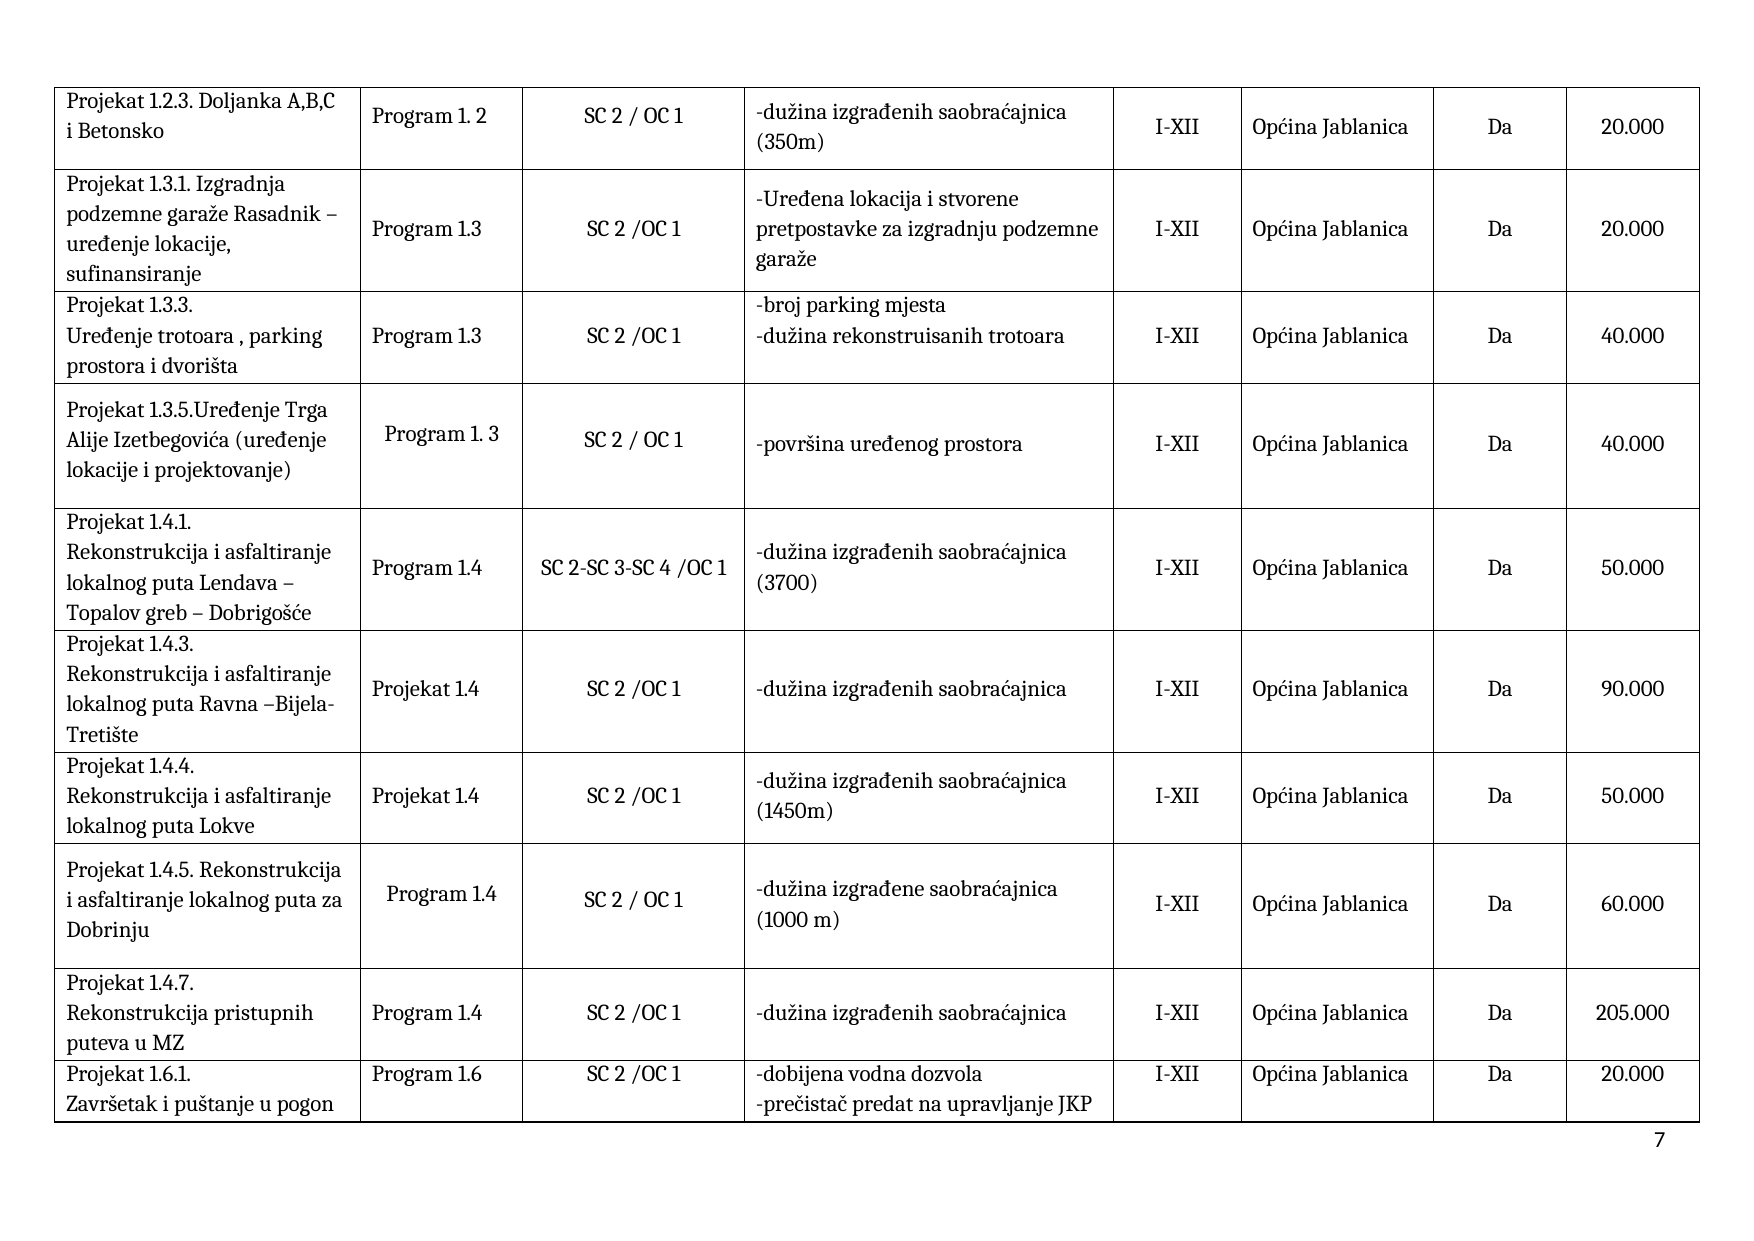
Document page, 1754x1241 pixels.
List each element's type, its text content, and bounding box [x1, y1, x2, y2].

table_cell I-XII [1114, 88, 1241, 169]
table_cell -dužina izgrađenih saobraćajnica (350m) [745, 88, 1113, 169]
table_cell Da [1434, 509, 1566, 630]
table_cell Općina Jablanica [1242, 292, 1433, 383]
table_cell SC 2-SC 3-SC 4 /OC 1 [523, 509, 744, 630]
table_cell 60.000 [1567, 844, 1699, 968]
table_cell Da [1434, 88, 1566, 169]
table_cell Program 1.4 [361, 509, 522, 630]
table_cell Općina Jablanica [1242, 88, 1433, 169]
table_cell SC 2 /OC 1 [523, 1061, 744, 1121]
table_cell Program 1.4 [361, 969, 522, 1060]
table_cell Projekat 1.4.7. Rekonstrukcija pristupnih puteva u MZ [55, 969, 360, 1060]
table_cell Program 1. 3 [361, 384, 522, 508]
table_cell I-XII [1114, 969, 1241, 1060]
table_cell -površina uređenog prostora [745, 384, 1113, 508]
table_cell I-XII [1114, 170, 1241, 291]
table_cell Projekat 1.4.1. Rekonstrukcija i asfaltiranje lokalnog puta Lendava –Topalov greb – Dobrigošće [55, 509, 360, 630]
table_cell Općina Jablanica [1242, 969, 1433, 1060]
table_cell Projekat 1.3.5.Uređenje Trga Alije Izetbegovića (uređenje lokacije i projektovanje) [55, 384, 360, 508]
table_cell I-XII [1114, 292, 1241, 383]
table_cell 40.000 [1567, 292, 1699, 383]
table_cell SC 2 /OC 1 [523, 969, 744, 1060]
table_cell Projekat 1.4 [361, 753, 522, 843]
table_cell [745, 1061, 1113, 1121]
table_cell Općina Jablanica [1242, 384, 1433, 508]
table_cell -dužina izgrađenih saobraćajnica (3700) [745, 509, 1113, 630]
table_cell SC 2 / OC 1 [523, 384, 744, 508]
table_cell I-XII [1114, 844, 1241, 968]
table_cell Program 1.4 [361, 844, 522, 968]
table_cell Projekat 1.4 [361, 631, 522, 752]
table_cell Da [1434, 292, 1566, 383]
table_cell Općina Jablanica [1242, 844, 1433, 968]
table_cell Općina Jablanica [1242, 631, 1433, 752]
table_cell Da [1434, 1061, 1566, 1121]
table_cell I-XII [1114, 753, 1241, 843]
table_cell -dužina izgrađenih saobraćajnica (1450m) [745, 753, 1113, 843]
table_cell Da [1434, 753, 1566, 843]
table_cell Da [1434, 170, 1566, 291]
table_cell 20.000 [1567, 1061, 1699, 1121]
table_cell Općina Jablanica [1242, 753, 1433, 843]
table_cell I-XII [1114, 384, 1241, 508]
table_cell Program 1.6 [361, 1061, 522, 1121]
table_cell Program 1. 2 [361, 88, 522, 169]
table_cell -dužina izgrađenih saobraćajnica [745, 631, 1113, 752]
table_cell SC 2 /OC 1 [523, 292, 744, 383]
table_cell SC 2 /OC 1 [523, 753, 744, 843]
table_cell 90.000 [1567, 631, 1699, 752]
table_cell -Uređena lokacija i stvorene pretpostavke za izgradnju podzemne garaže [745, 170, 1113, 291]
table_cell -dužina izgrađene saobraćajnica (1000 m) [745, 844, 1113, 968]
table_cell I-XII [1114, 509, 1241, 630]
table_cell I-XII [1114, 631, 1241, 752]
table_cell Program 1.3 [361, 170, 522, 291]
table_cell 50.000 [1567, 509, 1699, 630]
table_cell 20.000 [1567, 170, 1699, 291]
table_cell -broj parking mjesta -dužina rekonstruisanih trotoara [745, 292, 1113, 383]
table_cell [55, 1061, 360, 1121]
table_cell Projekat 1.4.3. Rekonstrukcija i asfaltiranje lokalnog puta Ravna –Bijela- Tretište [55, 631, 360, 752]
table_cell Da [1434, 844, 1566, 968]
table_cell SC 2 /OC 1 [523, 631, 744, 752]
table_cell I-XII [1114, 1061, 1241, 1121]
table_cell Da [1434, 384, 1566, 508]
table_cell Projekat 1.3.3. Uređenje trotoara , parking prostora i dvorišta [55, 292, 360, 383]
table_cell Općina Jablanica [1242, 509, 1433, 630]
table_cell SC 2 / OC 1 [523, 88, 744, 169]
table_cell 20.000 [1567, 88, 1699, 169]
table_cell SC 2 /OC 1 [523, 170, 744, 291]
table_cell Projekat 1.3.1. Izgradnja podzemne garaže Rasadnik – uređenje lokacije, sufinansiranje [55, 170, 360, 291]
table_cell Općina Jablanica [1242, 1061, 1433, 1121]
table_cell 205.000 [1567, 969, 1699, 1060]
table_cell Projekat 1.4.5. Rekonstrukcija i asfaltiranje lokalnog puta za Dobrinju [55, 844, 360, 968]
table_cell Da [1434, 969, 1566, 1060]
table_cell SC 2 / OC 1 [523, 844, 744, 968]
table_cell Projekat 1.2.3. Doljanka A,B,C i Betonsko [55, 88, 360, 169]
table_cell 50.000 [1567, 753, 1699, 843]
table_cell -dužina izgrađenih saobraćajnica [745, 969, 1113, 1060]
table_cell Program 1.3 [361, 292, 522, 383]
table_cell 40.000 [1567, 384, 1699, 508]
table_cell Općina Jablanica [1242, 170, 1433, 291]
table_cell Da [1434, 631, 1566, 752]
table_cell Projekat 1.4.4. Rekonstrukcija i asfaltiranje lokalnog puta Lokve [55, 753, 360, 843]
